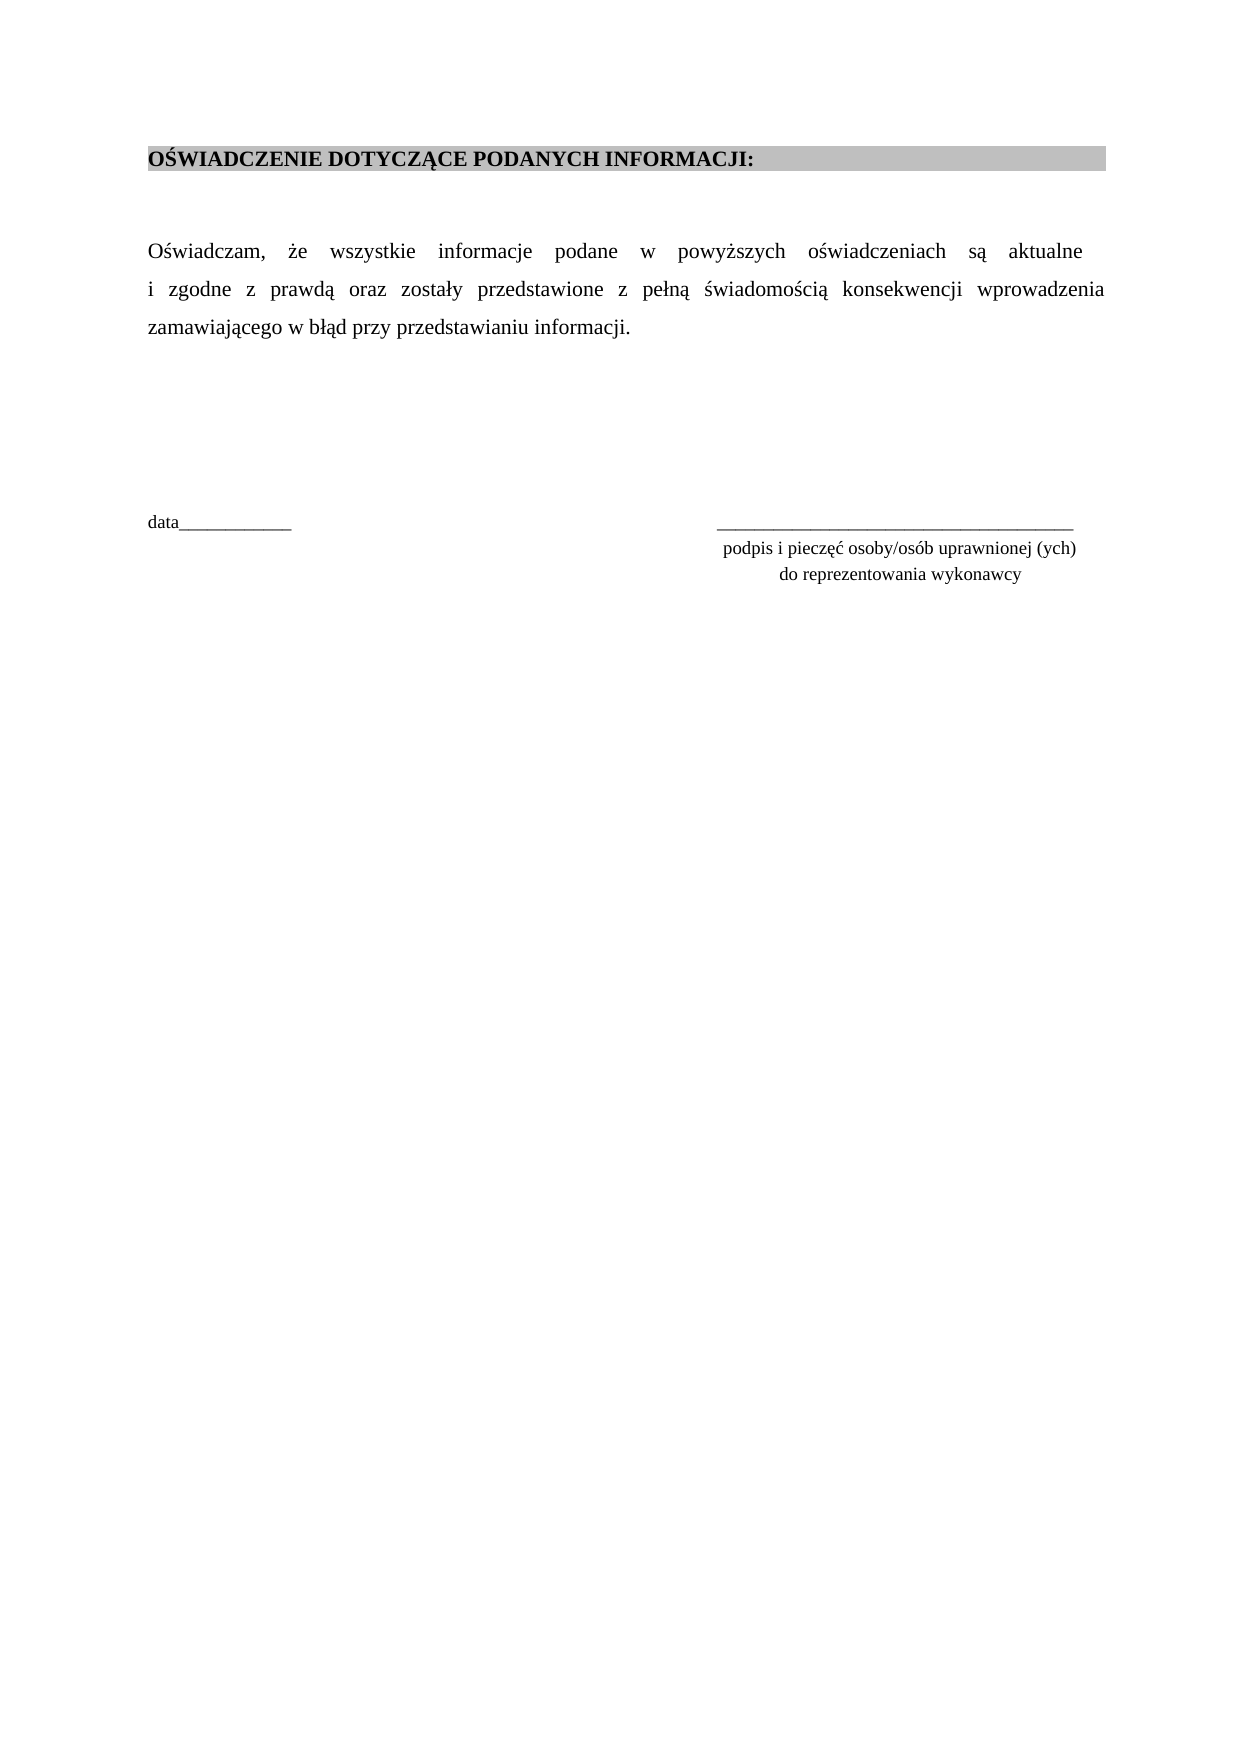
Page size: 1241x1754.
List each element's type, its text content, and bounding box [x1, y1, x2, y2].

text do reprezentowania wykonawcy [148, 563, 1106, 584]
text podpis i pieczęć osoby/osób uprawnionej (ych) [148, 537, 1106, 558]
text OŚWIADCZENIE DOTYCZĄCE PODANYCH INFORMACJI: [148, 146, 1106, 171]
text data____________ ______________________________________ [148, 511, 1106, 533]
text Oświadczam, że wszystkie informacje podane w powyższych oświadczeniach są aktualne i zgodne z prawdą oraz zostały przedstawione z pełną świadomością konsekwencji wprowadzenia zamawiającego w błąd przy przedstawianiu informacji. [148, 238, 1106, 339]
